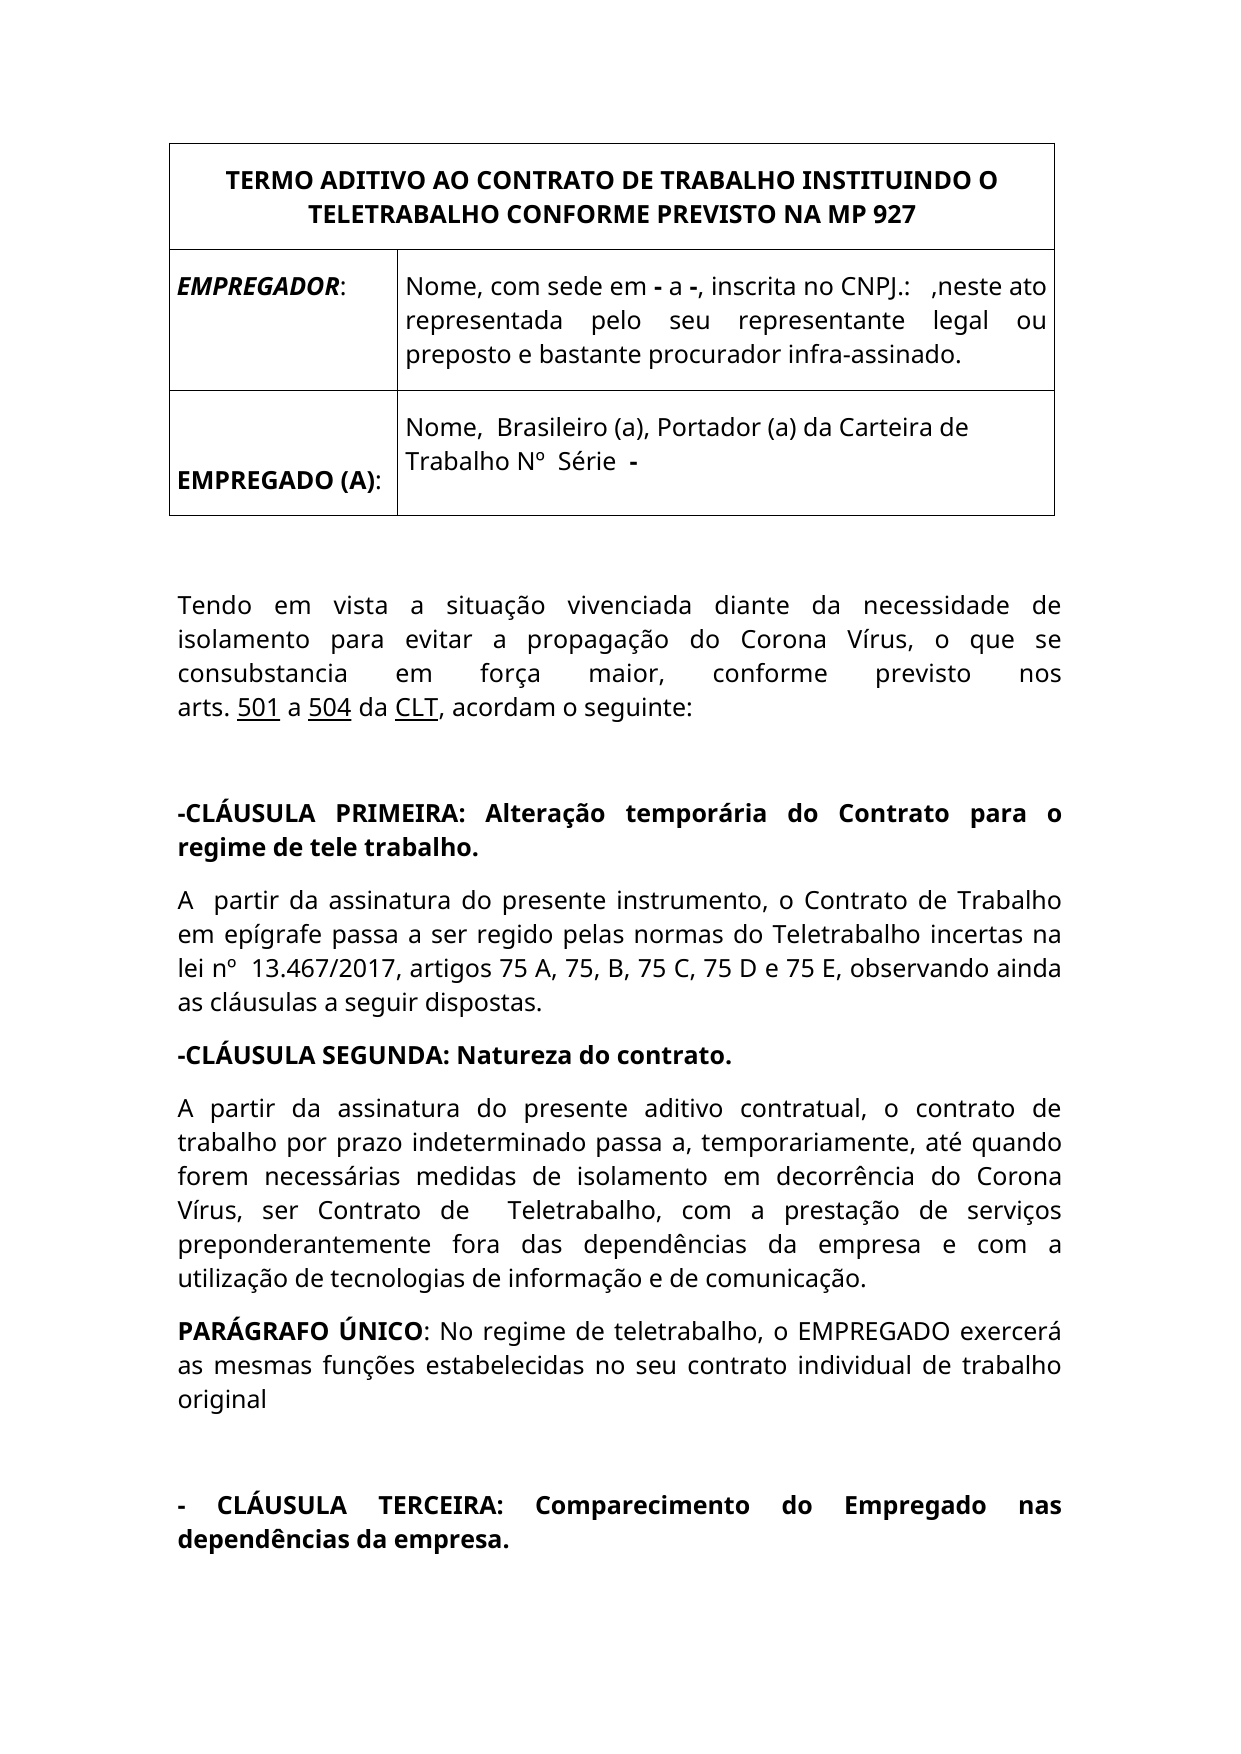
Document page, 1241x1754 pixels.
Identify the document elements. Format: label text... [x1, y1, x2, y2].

text A partir da assinatura do presente aditivo contratual, o contrato de trabalho por prazo indeterminado passa a, temporariamente, até quando forem necessárias medidas de isolamento em decorrência do Corona Vírus, ser Contrato de Teletrabalho, com a prestação de serviços preponderantemente fora das dependências da empresa e com a utilização de tecnologias de informação e de comunicação. [177, 1090, 1063, 1295]
text - CLÁUSULA TERCEIRA: Comparecimento do Empregado nas dependências da empresa. [177, 1487, 1063, 1555]
table_cell EMPREGADO (A): [170, 391, 397, 515]
table_cell EMPREGADOR: [170, 250, 397, 390]
text PARÁGRAFO ÚNICO: No regime de teletrabalho, o EMPREGADO exercerá as mesmas funções estabelecidas no seu contrato individual de trabalho original [177, 1313, 1063, 1416]
table_cell Nome, com sede em - a -, inscrita no CNPJ.: ,neste ato representada pelo seu representante legal ou preposto e bastante procurador infra-assinado. [398, 250, 1054, 390]
text -CLÁUSULA PRIMEIRA: Alteração temporária do Contrato para o regime de tele trabalho. [177, 796, 1063, 864]
table_cell Nome, Brasileiro (a), Portador (a) da Carteira de Trabalho Nº Série - [398, 391, 1054, 515]
text -CLÁUSULA SEGUNDA: Natureza do contrato. [177, 1038, 1063, 1072]
text A partir da assinatura do presente instrumento, o Contrato de Trabalho em epígrafe passa a ser regido pelas normas do Teletrabalho incertas na lei nº 13.467/2017, artigos 75 A, 75, B, 75 C, 75 D e 75 E, observando ainda as cláusulas a seguir dispostas. [177, 883, 1063, 1019]
table_header TERMO ADITIVO AO CONTRATO DE TRABALHO INSTITUINDO O TELETRABALHO CONFORME PREVISTO NA MP 927 [170, 144, 1054, 249]
text Tendo em vista a situação vivenciada diante da necessidade de isolamento para evitar a propagação do Corona Vírus, o que se consubstancia em força maior, conforme previsto nos arts. 501 a 504 da CLT, acordam o seguinte: [453, 690, 1063, 724]
